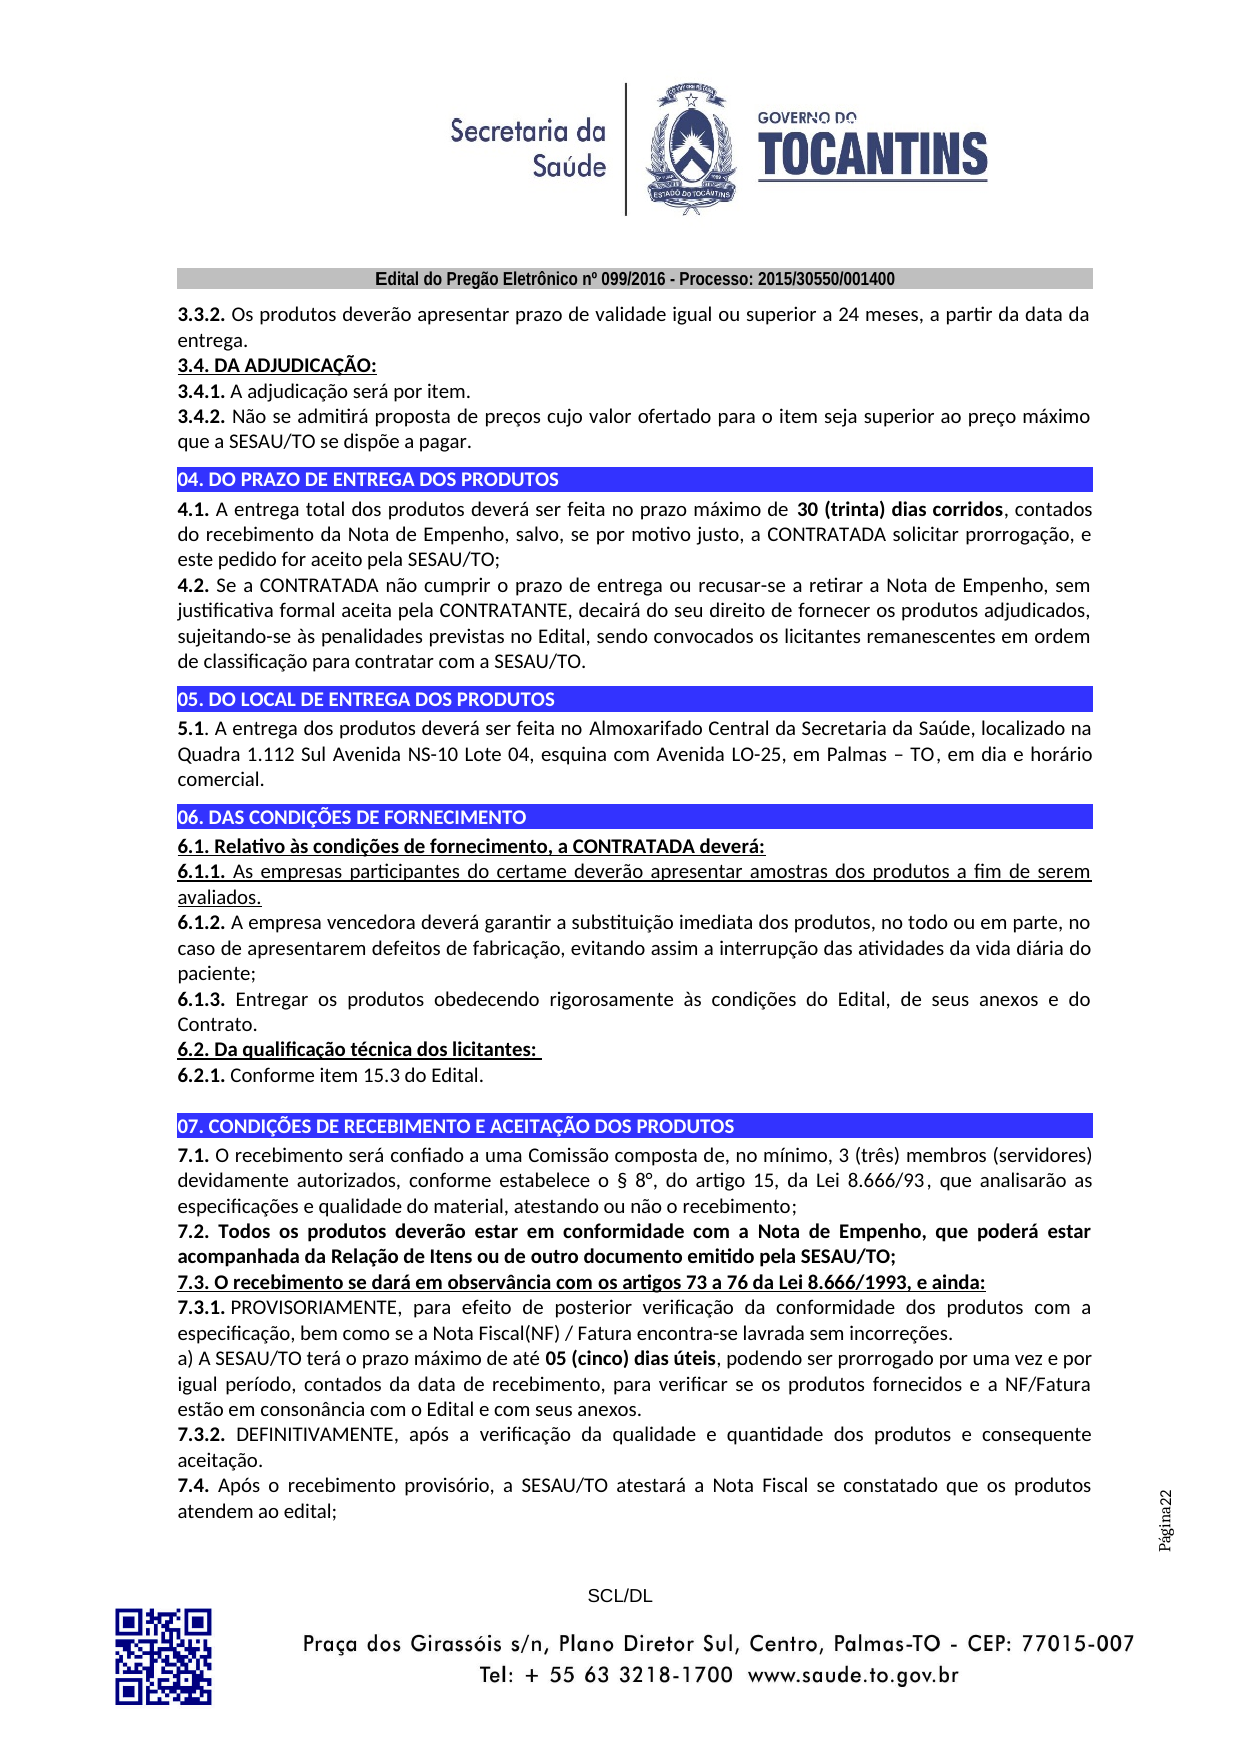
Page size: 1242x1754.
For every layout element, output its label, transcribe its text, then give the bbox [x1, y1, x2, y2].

text 7.3.2. DEFINITIVAMENTE, após a verificação da qualidade e quantidade dos produtos e consequente aceitação. [177, 1422, 1093, 1472]
text 6.1.2. A empresa vencedora deverá garantir a substituição imediata dos produtos, no todo ou em parte, no caso de apresentarem defeitos de fabricação, evitando assim a interrupção das atividades da vida diária do paciente; [177, 909, 1093, 986]
text 6.1.1. As empresas participantes do certame deverão apresentar amostras dos produtos a fim de serem avaliados. [177, 859, 1093, 909]
text a) A SESAU/TO terá o prazo máximo de até 05 (cinco) dias úteis, podendo ser prorrogado por uma vez e por igual período, contados da data de recebimento, para verificar se os produtos fornecidos e a NF/Fatura estão em consonância com o Edital e com seus anexos. [177, 1345, 1093, 1422]
text 3.4.1. A adjudicação será por item. [177, 378, 1093, 403]
text 05. DO LOCAL DE ENTREGA DOS PRODUTOS [177, 686, 1093, 712]
text 6.1. Relativo às condições de fornecimento, a CONTRATADA deverá: [177, 833, 1093, 859]
text 7.3.1. PROVISORIAMENTE, para efeito de posterior verificação da conformidade dos produtos com a especificação, bem como se a Nota Fiscal(NF) / Fatura encontra-se lavrada sem incorreções. [177, 1294, 1093, 1345]
text 6.2. Da qualificação técnica dos licitantes: [177, 1037, 1093, 1062]
picture [111, 1604, 1134, 1709]
text 7.2. Todos os produtos deverão estar em conformidade com a Nota de Empenho, que poderá estar acompanhada da Relação de Itens ou de outro documento emitido pela SESAU/TO; [177, 1218, 1093, 1269]
text 5.1. A entrega dos produtos deverá ser feita no Almoxarifado Central da Secretaria da Saúde, localizado na Quadra 1.112 Sul Avenida NS-10 Lote 04, esquina com Avenida LO-25, em Palmas – TO, em dia e horário comercial. [177, 715, 1093, 792]
text 3.4.2. Não se admitirá proposta de preços cujo valor ofertado para o item seja superior ao preço máximo que a SESAU/TO se dispõe a pagar. [177, 403, 1093, 454]
picture [7, 0, 1242, 231]
text 7.4. Após o recebimento provisório, a SESAU/TO atestará a Nota Fiscal se constatado que os produtos atendem ao edital; [177, 1472, 1093, 1523]
text 06. DAS CONDIÇÕES DE FORNECIMENTO [177, 804, 1093, 829]
text 7.3. O recebimento se dará em observância com os artigos 76 da Lei 8.666/1993, e ainda: [177, 1269, 1093, 1294]
text 3.3.2. Os produtos deverão apresentar prazo de validade igual ou superior a 24 meses, a partir da data da entrega. [177, 302, 1093, 352]
text 4.2. Se a CONTRATADA não cumprir o prazo de entrega ou recusar-se a retirar a Nota de Empenho, sem justificativa formal aceita pela CONTRATANTE, decairá do seu direito de fornecer os produtos adjudicados, sujeitando-se às penalidades previstas no Edital, sendo convocados os licitantes remanescentes em ordem de classificação para contratar com a SESAU/TO. [177, 572, 1093, 674]
text 3.4. DA ADJUDICAÇÃO: [177, 352, 1093, 378]
text 6.2.1. Conforme item 15.3 do Edital. [177, 1062, 1093, 1087]
text 7.1. O recebimento será confiado a uma Comissão composta de, no mínimo, 3 (três) membros (servidores) devidamente autorizados, conforme estabelece o § 8°, do artigo 15, da Lei 8.666/93, que analisarão as especificações e qualidade do material, atestando ou não o recebimento; [177, 1142, 1093, 1218]
text 6.1.3. Entregar os produtos obedecendo rigorosamente às condições do Edital, de seus anexos e do Contrato. [177, 986, 1093, 1037]
text 07. CONDIÇÕES DE RECEBIMENTO E ACEITAÇÃO DOS PRODUTOS [177, 1113, 1093, 1138]
text 4.1. A entrega total dos produtos deverá ser feita no prazo máximo de 30 (trinta) dias corridos, contados do recebimento da Nota de Empenho, salvo, se por motivo justo, a CONTRATADA solicitar prorrogação, e este pedido for aceito pela SESAU/TO; [177, 496, 1093, 572]
text 04. DO PRAZO DE ENTREGA DOS PRODUTOS [177, 467, 1093, 492]
